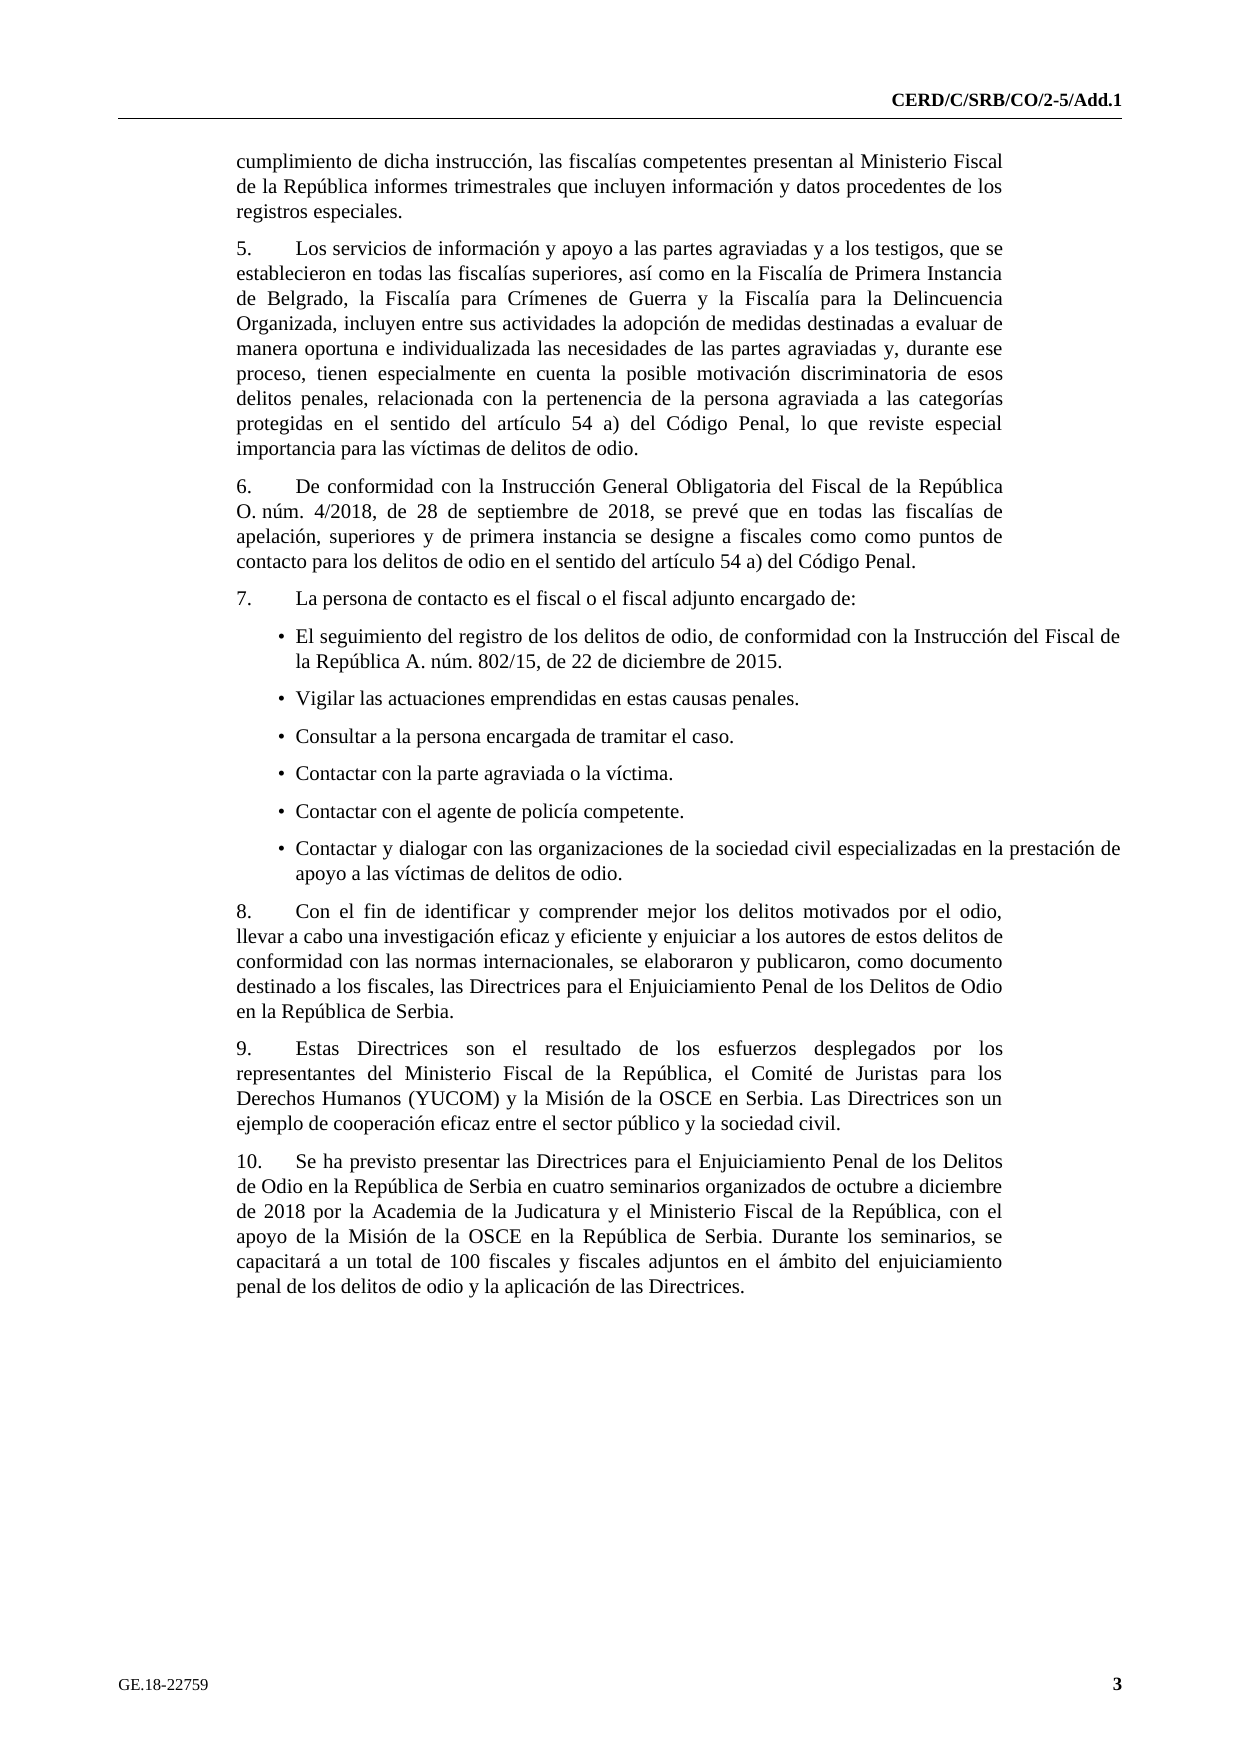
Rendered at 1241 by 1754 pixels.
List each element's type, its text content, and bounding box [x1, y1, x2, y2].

text Vigilar las actuaciones emprendidas en estas causas penales. [278, 685, 1122, 710]
text 10. Se ha previsto presentar las Directrices para el Enjuiciamiento Penal de los Delitos de Odio en la República de Serbia en cuatro seminarios organizados de octubre a diciembre de 2018 por la Academia de la Judicatura y el Ministerio Fiscal de la República, con el apoyo de la Misión de la OSCE en la República de Serbia. Durante los seminarios, se capacitará a un total de 100 fiscales y fiscales adjuntos en el ámbito del enjuiciamiento penal de los delitos de odio y la aplicación de las Directrices. [236, 1148, 1004, 1298]
text 6. De conformidad con la Instrucción General Obligatoria del Fiscal de la República O. núm. 4/2018, de 28 de septiembre de 2018, se prevé que en todas las fiscalías de apelación, superiores y de primera instancia se designe a fiscales como como puntos de contacto para los delitos de odio en el sentido del artículo 54 a) del Código Penal. [236, 473, 1004, 573]
text Contactar con la parte agraviada o la víctima. [278, 760, 1122, 785]
text 8. Con el fin de identificar y comprender mejor los delitos motivados por el odio, llevar a cabo una investigación eficaz y eficiente y enjuiciar a los autores de estos delitos de conformidad con las normas internacionales, se elaboraron y publicaron, como documento destinado a los fiscales, las Directrices para el Enjuiciamiento Penal de los Delitos de Odio en la República de Serbia. [236, 898, 1004, 1023]
text 5. Los servicios de información y apoyo a las partes agraviadas y a los testigos, que se establecieron en todas las fiscalías superiores, así como en la Fiscalía de Primera Instancia de Belgrado, la Fiscalía para Crímenes de Guerra y la Fiscalía para la Delincuencia Organizada, incluyen entre sus actividades la adopción de medidas destinadas a evaluar de manera oportuna e individualizada las necesidades de las partes agraviadas y, durante ese proceso, tienen especialmente en cuenta la posible motivación discriminatoria de esos delitos penales, relacionada con la pertenencia de la persona agraviada a las categorías protegidas en el sentido del artículo 54 a) del Código Penal, lo que reviste especial importancia para las víctimas de delitos de odio. [236, 235, 1004, 460]
text 9. Estas Directrices son el resultado de los esfuerzos desplegados por los representantes del Ministerio Fiscal de la República, el Comité de Juristas para los Derechos Humanos (YUCОМ) y la Misión de la OSCE en Serbia. Las Directrices son un ejemplo de cooperación eficaz entre el sector público y la sociedad civil. [236, 1035, 1004, 1135]
text Contactar con el agente de policía competente. [278, 798, 1122, 823]
text Contactar y dialogar con las organizaciones de la sociedad civil especializadas en la prestación de apoyo a las víctimas de delitos de odio. [278, 835, 1122, 885]
text 7. La persona de contacto es el fiscal o el fiscal adjunto encargado de: [236, 585, 1004, 610]
text Consultar a la persona encargada de tramitar el caso. [278, 723, 1122, 748]
text El seguimiento del registro de los delitos de odio, de conformidad con la Instrucción del Fiscal de la República A. núm. 802/15, de 22 de diciembre de 2015. [278, 623, 1122, 673]
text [236, 148, 1004, 223]
